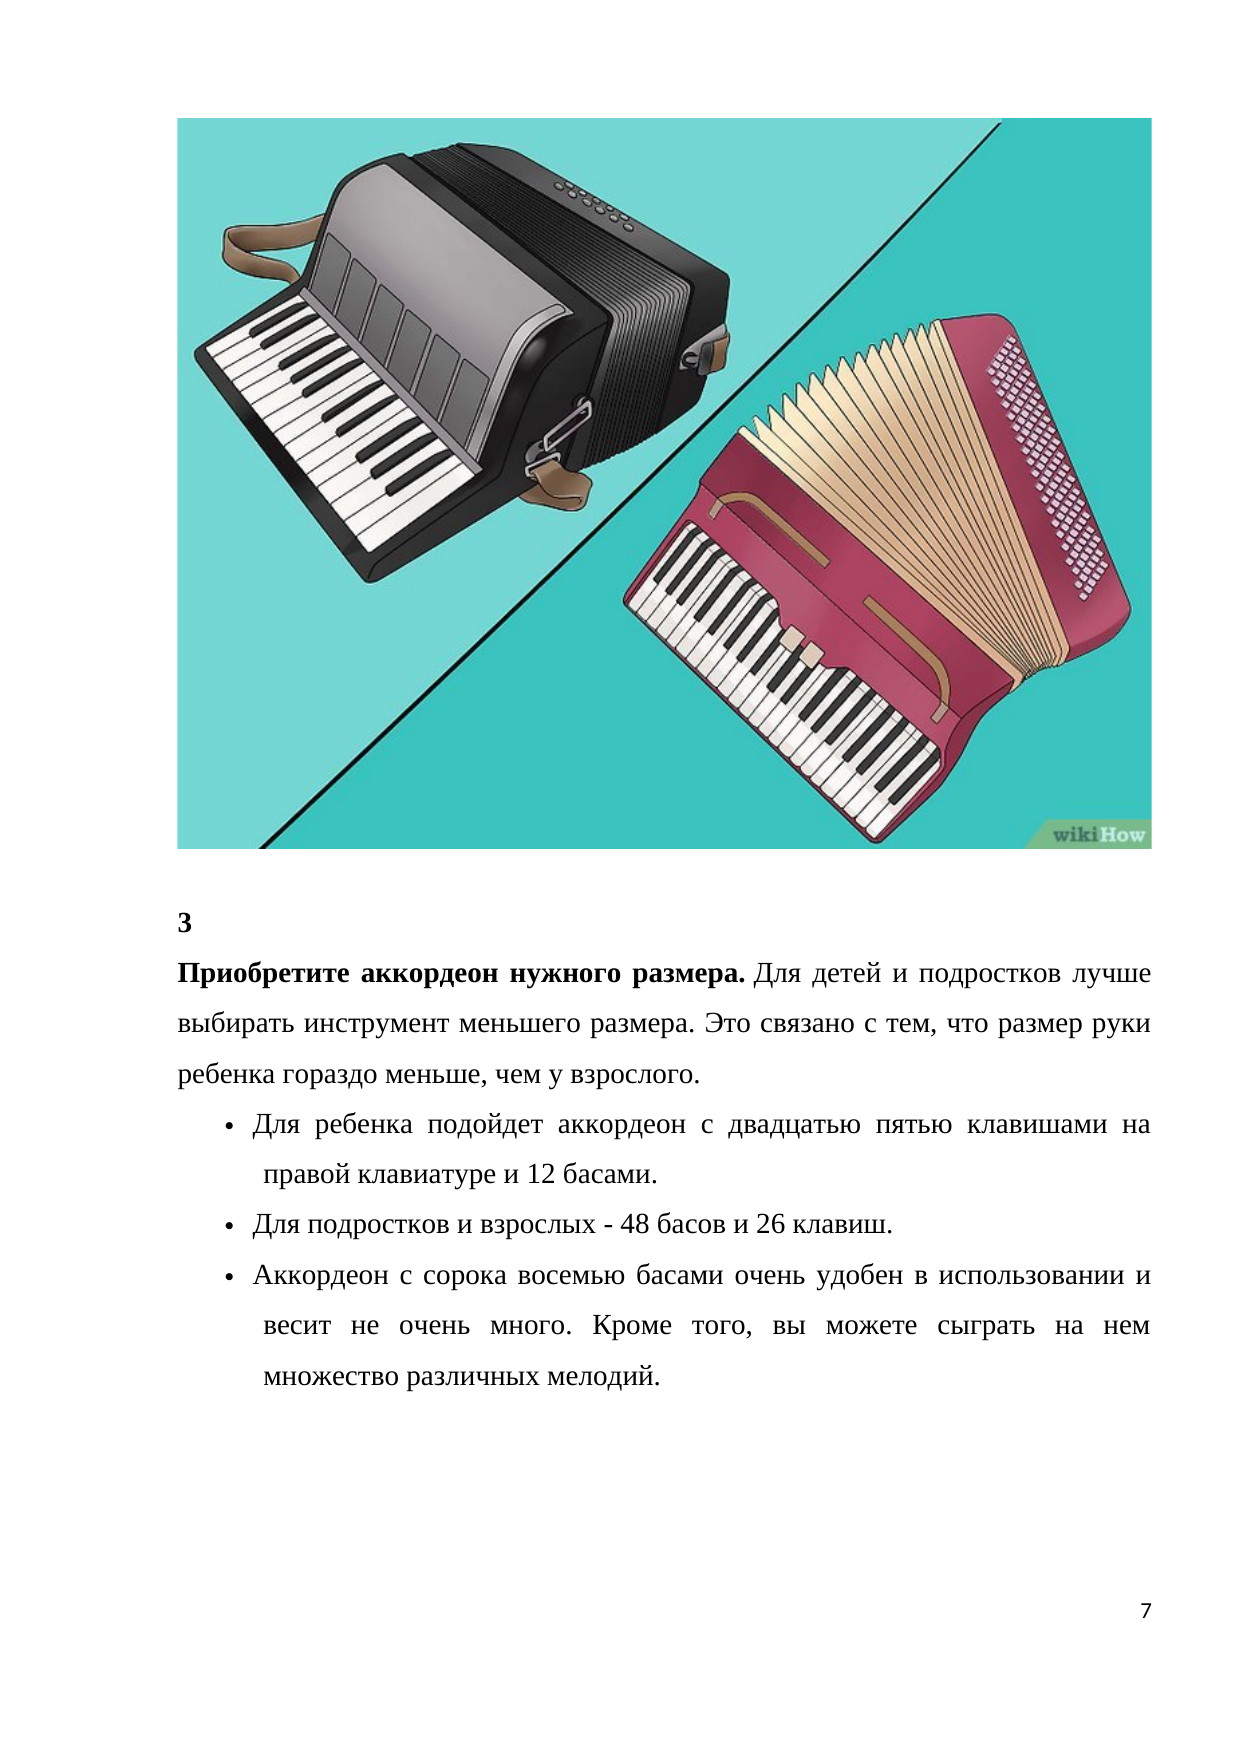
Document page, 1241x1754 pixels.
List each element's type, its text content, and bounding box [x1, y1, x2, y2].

text Приобретите аккордеон нужного размера. Для детей и подростков лучше выбирать инструмент меньшего размера. Это связано с тем, что размер руки ребенка гораздо меньше, чем у взрослого. [177, 955, 1152, 1089]
list Для ребенка подойдет аккордеон с двадцатью пятью клавишами на правой клавиатуре и 12 басами. [226, 1106, 1152, 1190]
text 3 [177, 905, 1152, 938]
list Аккордеон с сорока восемью басами очень удобен в использовании и весит не очень много. Кроме того, вы можете сыграть на нем множество различных мелодий. [226, 1257, 1152, 1391]
picture [177, 118, 1152, 849]
list Для подростков и взрослых - 48 басов и 26 клавиш. [226, 1207, 1152, 1240]
